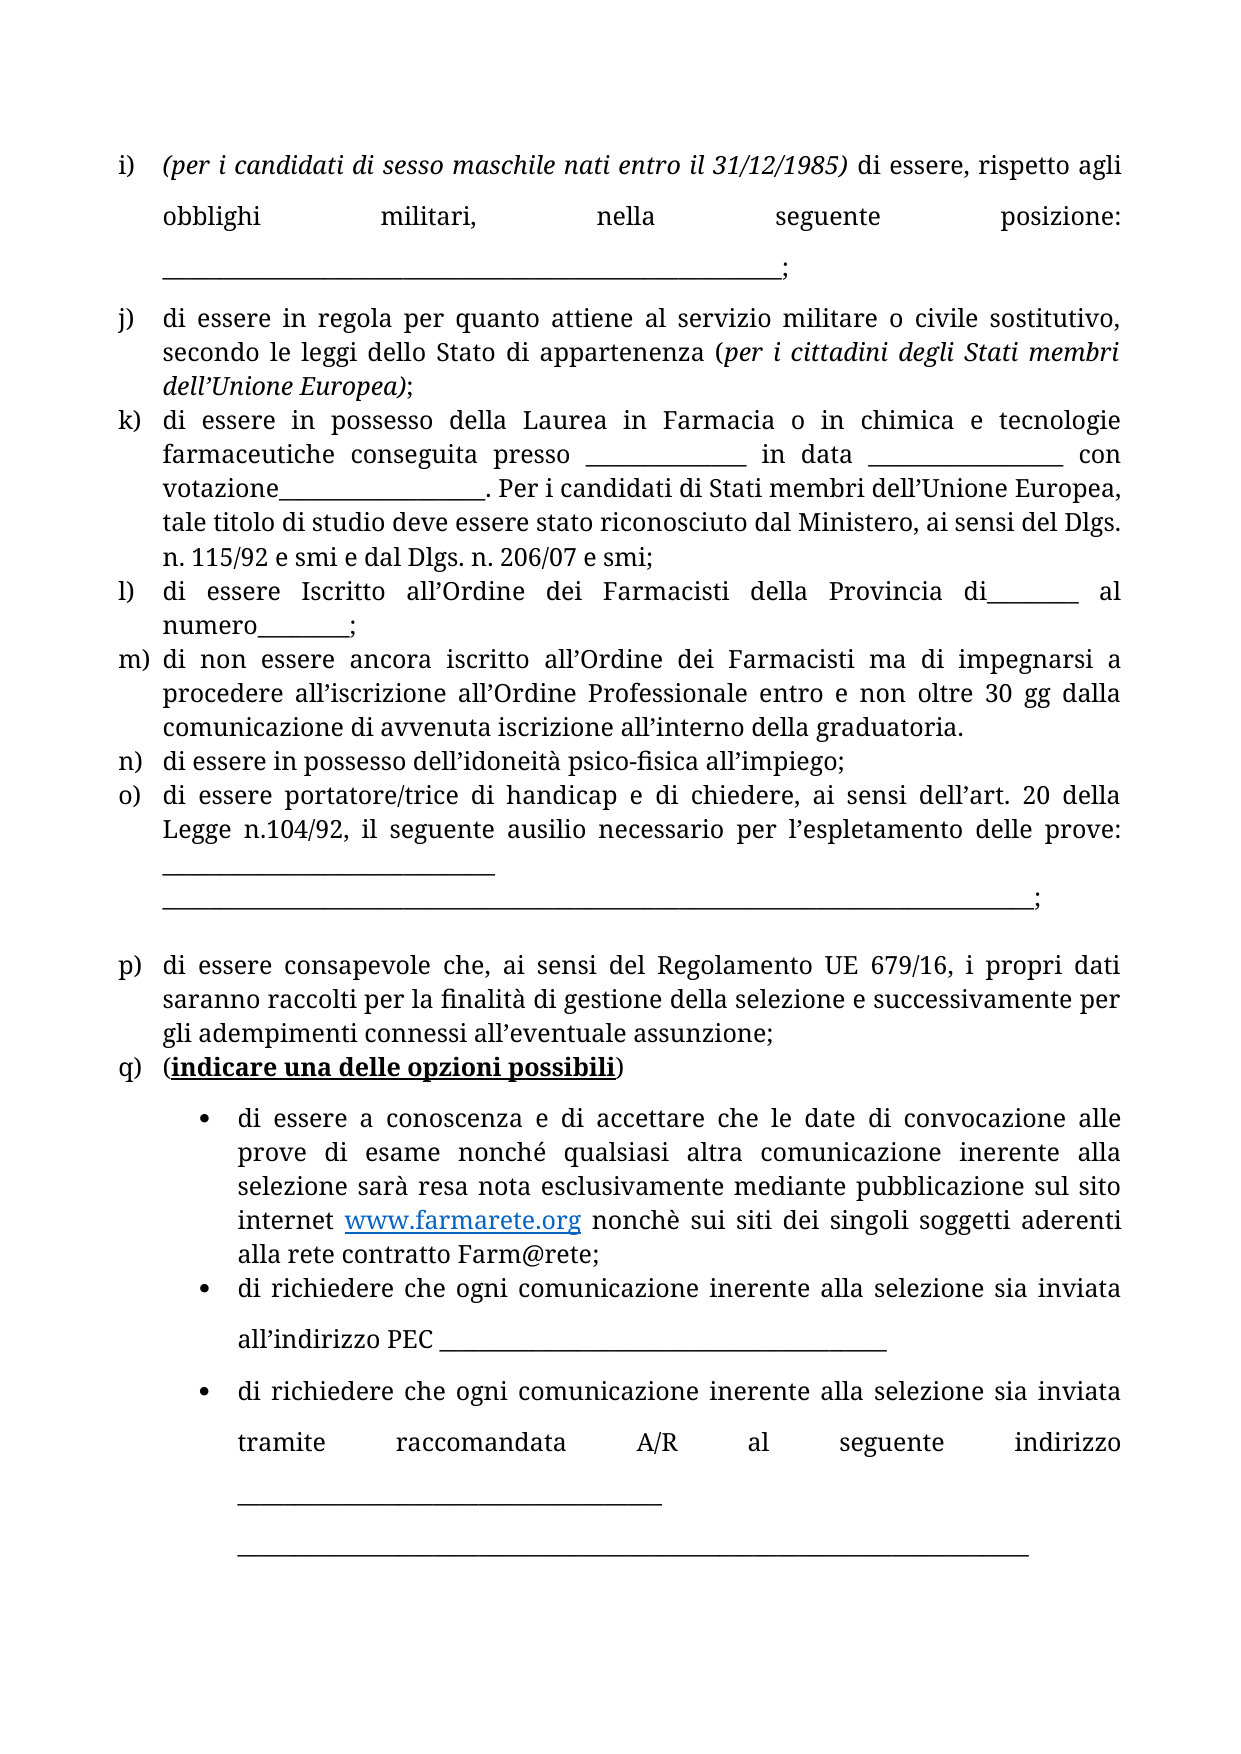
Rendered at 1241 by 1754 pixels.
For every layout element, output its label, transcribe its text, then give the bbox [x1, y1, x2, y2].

list di essere in regola per quanto attiene al servizio militare o civile sostitutivo, secondo le leggi dello Stato di appartenenza (per i cittadini degli Stati membri dell’Unione Europea); [118, 301, 1122, 403]
list di non essere ancora iscritto all’Ordine dei Farmacisti ma di impegnarsi a procedere all’iscrizione all’Ordine Professionale entro e non oltre 30 gg dalla comunicazione di avvenuta iscrizione all’interno della graduatoria. [118, 641, 1122, 743]
list di essere consapevole che, ai sensi del Regolamento UE 679/16, i propri dati saranno raccolti per la finalità di gestione della selezione e successivamente per gli adempimenti connessi all’eventuale assunzione; [118, 947, 1122, 1050]
list di essere in possesso dell’idoneità psico-fisica all’impiego; [118, 743, 1122, 778]
list di richiedere che ogni comunicazione inerente alla selezione sia inviata all’indirizzo PEC _______________________________________ [200, 1271, 1122, 1356]
list di essere in possesso della Laurea in Farmacia o in chimica e tecnologie farmaceutiche conseguita presso ______________ in data _________________ con votazione__________________. Per i candidati di Stati membri dell’Unione Europea, tale titolo di studio deve essere stato riconosciuto dal Ministero, ai sensi del Dlgs. n. 115/92 e smi e dal Dlgs. n. 206/07 e smi; [118, 403, 1122, 573]
list di essere a conoscenza e di accettare che le date di convocazione alle prove di esame nonché qualsiasi altra comunicazione inerente alla selezione sarà resa nota esclusivamente mediante pubblicazione sul sito internet www.farmarete.org nonchè sui siti dei singoli soggetti aderenti alla rete contratto Farm@rete; [200, 1101, 1122, 1271]
list (per i candidati di sesso maschile nati entro il 31/12/1985) di essere, rispetto agli obblighi militari, nella seguente posizione: ______________________________________________________; [118, 148, 1122, 284]
list (indicare una delle opzioni possibili) [118, 1050, 1122, 1084]
list di essere portatore/trice di handicap e di chiedere, ai sensi dell’art. 20 della Legge n.104/92, il seguente ausilio necessario per l’espletamento delle prove: _____________________________ [118, 778, 1122, 880]
text _____________________________________________________________________ [192, 1526, 1122, 1560]
list di essere Iscritto all’Ordine dei Farmacisti della Provincia di________ al numero________; [118, 573, 1122, 641]
list di richiedere che ogni comunicazione inerente alla selezione sia inviata tramite raccomandata A/R al seguente indirizzo _____________________________________ [200, 1373, 1122, 1509]
text ____________________________________________________________________________; [162, 880, 1122, 914]
